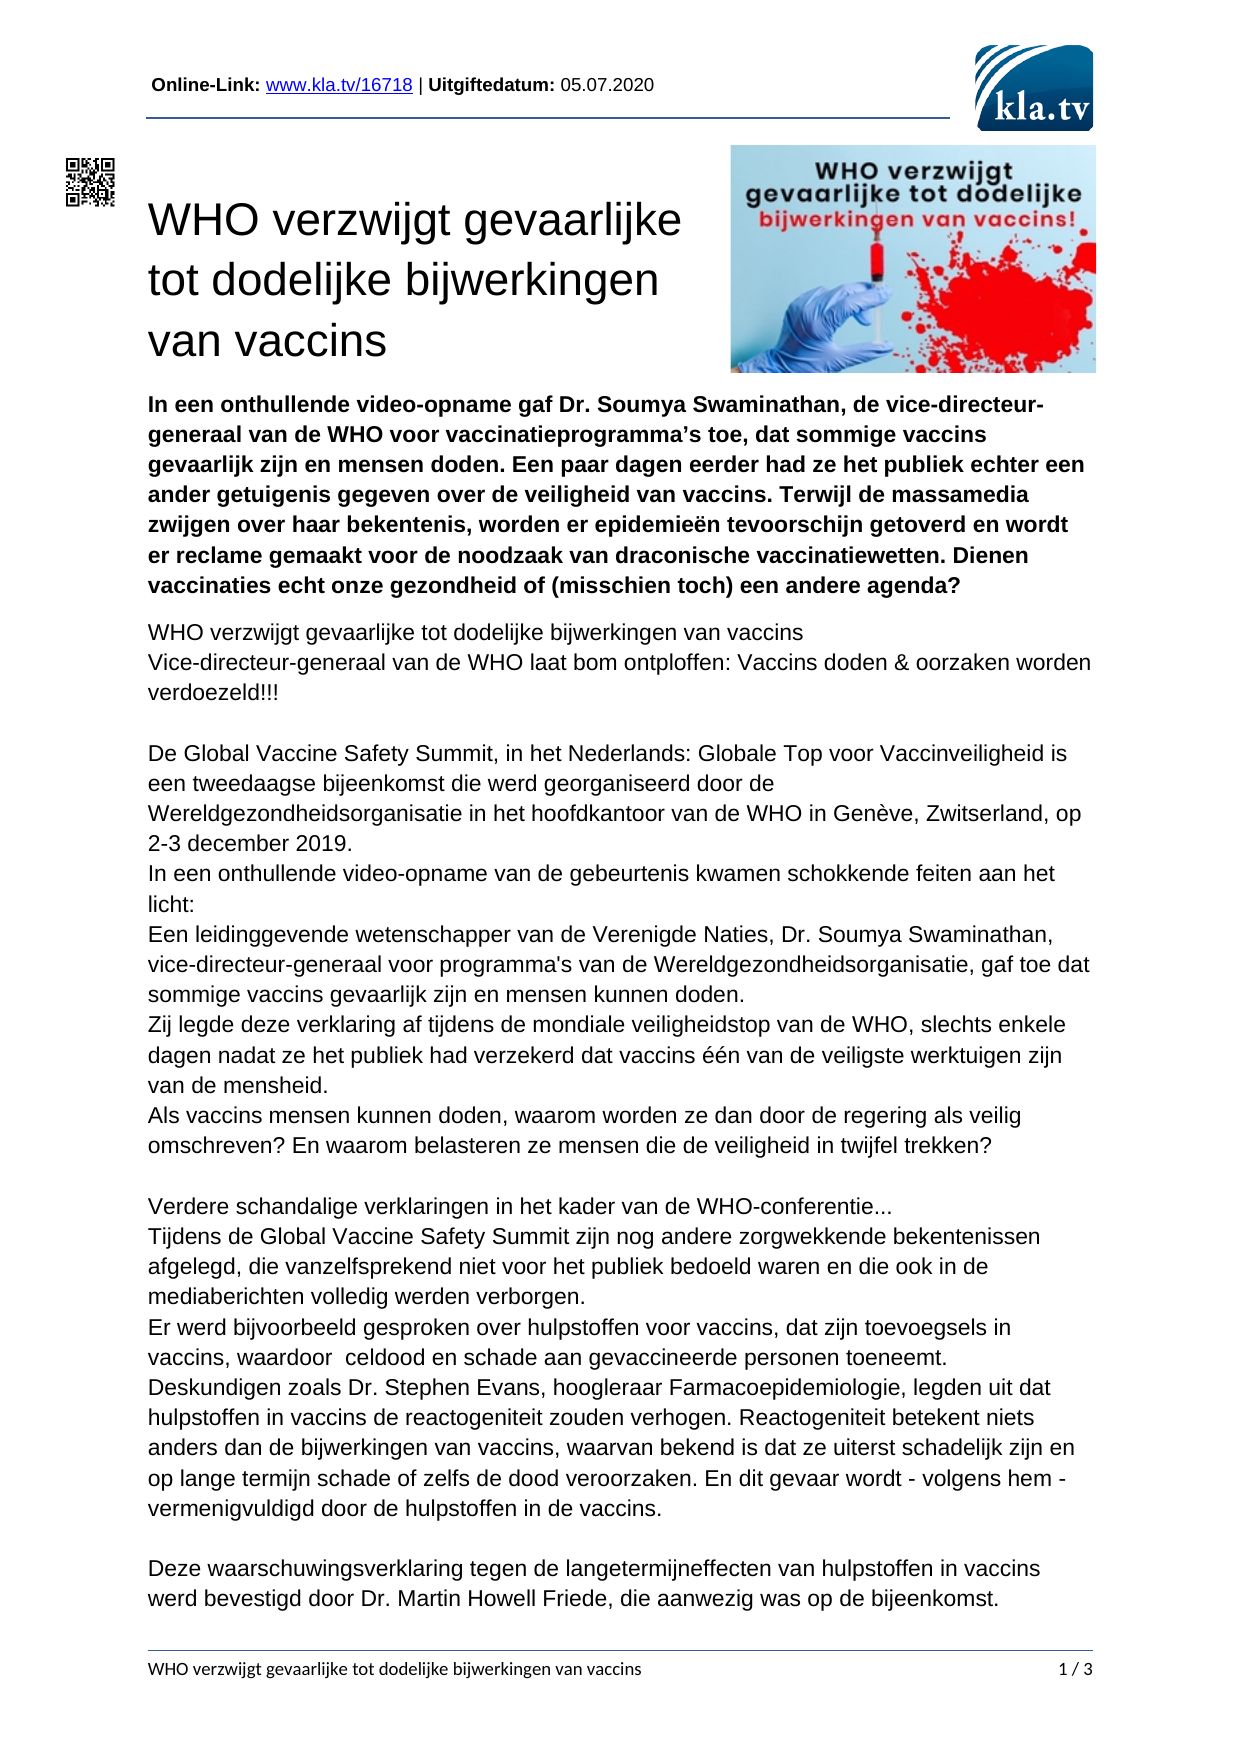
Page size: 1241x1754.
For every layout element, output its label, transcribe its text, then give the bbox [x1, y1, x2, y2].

text WHO verzwijgt gevaarlijke tot dodelijke bijwerkingen van vaccins [148, 192, 1093, 366]
text In een onthullende video-opname gaf Dr. Soumya Swaminathan, de vice-directeur-generaal van de WHO voor vaccinatieprogramma’s toe, dat sommige vaccins gevaarlijk zijn en mensen doden. Een paar dagen eerder had ze het publiek echter een ander getuigenis gegeven over de veiligheid van vaccins. Terwijl de massamedia zwijgen over haar bekentenis, worden er epidemieën tevoorschijn getoverd en wordt er reclame gemaakt voor de noodzaak van draconische vaccinatiewetten. Dienen vaccinaties echt onze gezondheid of (misschien toch) een andere agenda? [148, 391, 1093, 598]
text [148, 619, 1093, 1612]
